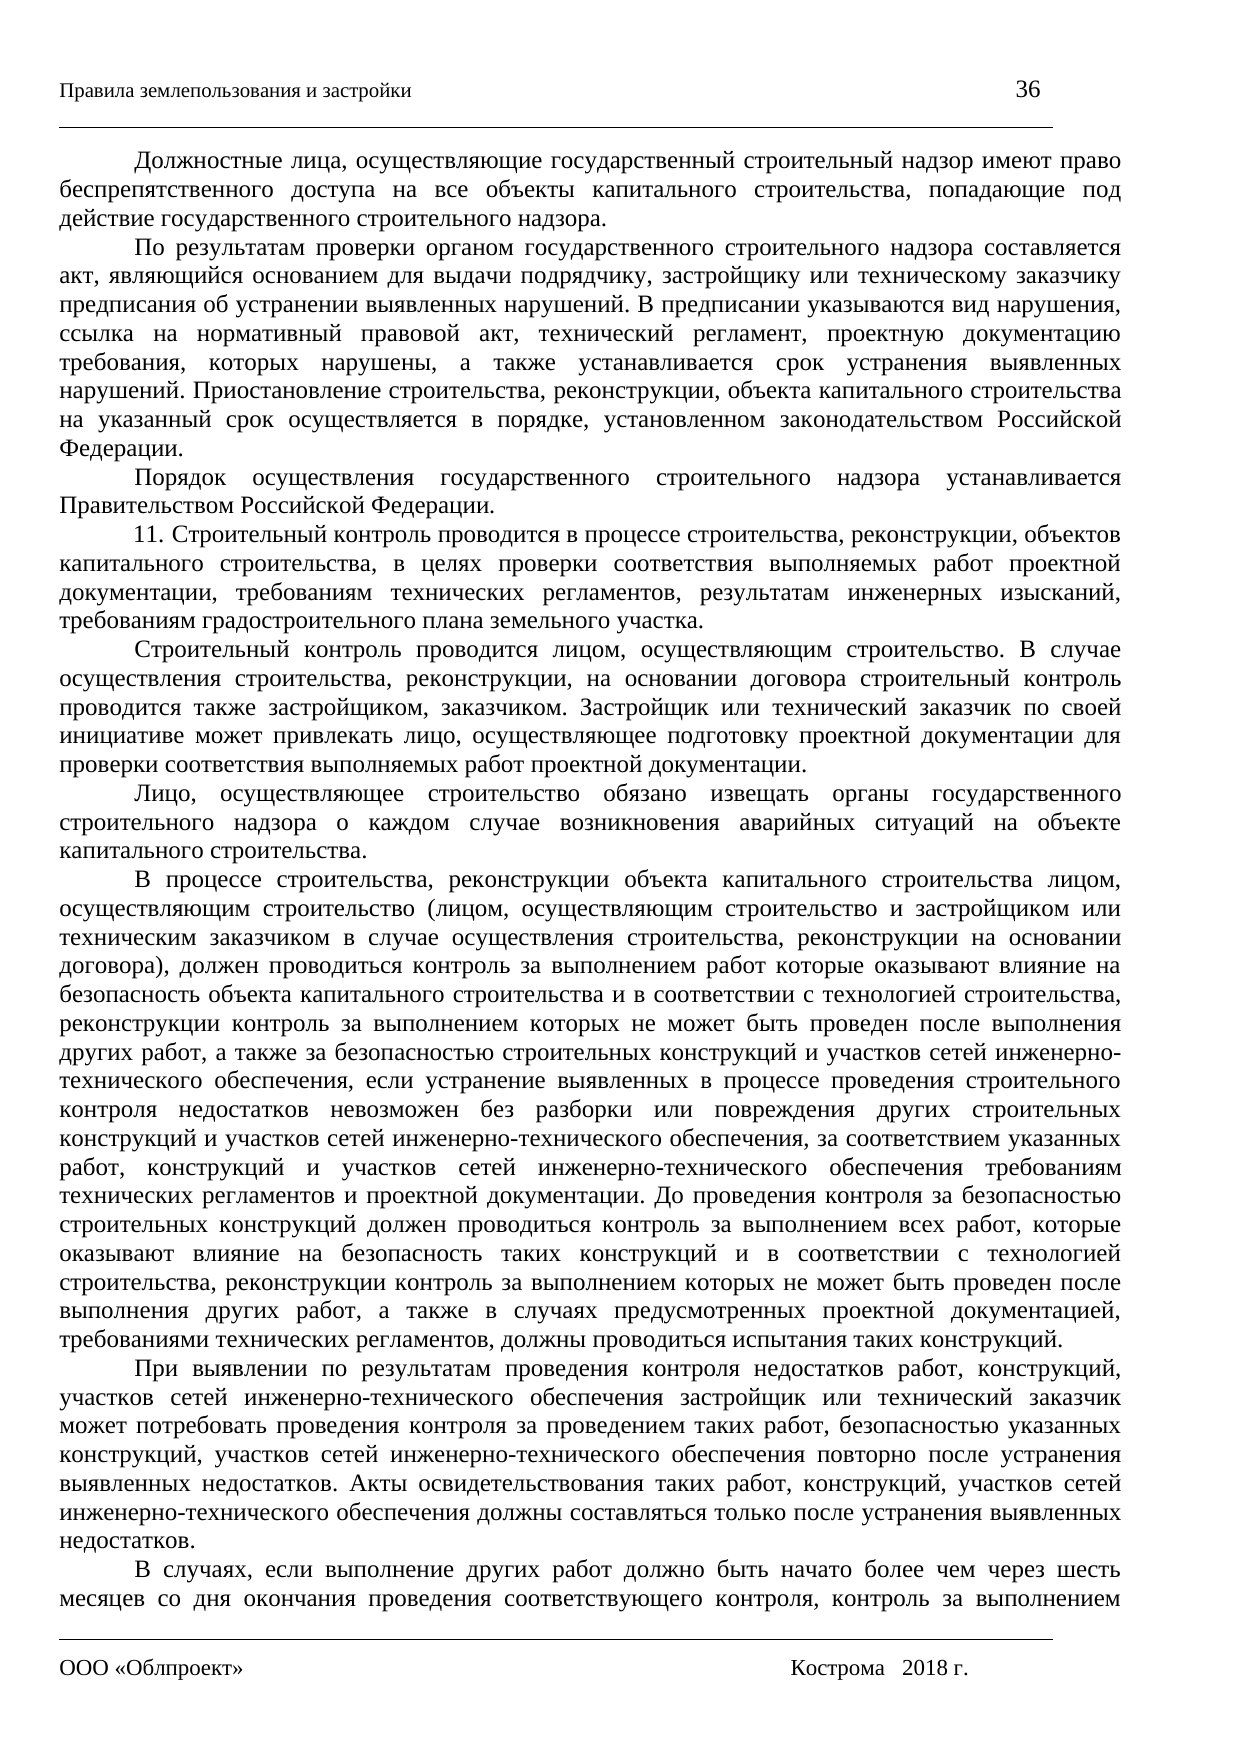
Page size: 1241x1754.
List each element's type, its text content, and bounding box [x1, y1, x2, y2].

text Порядок осуществления государственного строительного надзора устанавливается Правительством Российской Федерации. [59, 462, 1122, 519]
text Должностные лица, осуществляющие государственный строительный надзор имеют право беспрепятственного доступа на все объекты капитального строительства, попадающие под действие государственного строительного надзора. [59, 146, 1122, 232]
text При выявлении по результатам проведения контроля недостатков работ, конструкций, участков сетей инженерно-технического обеспечения застройщик или технический заказчик может потребовать проведения контроля за проведением таких работ, безопасностью указанных конструкций, участков сетей инженерно-технического обеспечения повторно после устранения выявленных недостатков. Акты освидетельствования таких работ, конструкций, участков сетей инженерно-технического обеспечения должны составляться только после устранения выявленных недостатков. [59, 1353, 1122, 1554]
text Строительный контроль проводится лицом, осуществляющим строительство. В случае осуществления строительства, реконструкции, на основании договора строительный контроль проводится также застройщиком, заказчиком. Застройщик или технический заказчик по своей инициативе может привлекать лицо, осуществляющее подготовку проектной документации для проверки соответствия выполняемых работ проектной документации. [59, 634, 1122, 778]
text По результатам проверки органом государственного строительного надзора составляется акт, являющийся основанием для выдачи подрядчику, застройщику или техническому заказчику предписания об устранении выявленных нарушений. В предписании указываются вид нарушения, ссылка на нормативный правовой акт, технический регламент, проектную документацию требования, которых нарушены, а также устанавливается срок устранения выявленных нарушений. Приостановление строительства, реконструкции, объекта капитального строительства на указанный срок осуществляется в порядке, установленном законодательством Российской Федерации. [59, 232, 1122, 462]
text Лицо, осуществляющее строительство обязано извещать органы государственного строительного надзора о каждом случае возникновения аварийных ситуаций на объекте капитального строительства. [59, 778, 1122, 864]
list Строительный контроль проводится в процессе строительства, реконструкции, объектов капитального строительства, в целях проверки соответствия выполняемых работ проектной документации, требованиям технических регламентов, результатам инженерных изысканий, требованиям градостроительного плана земельного участка. [59, 519, 1122, 634]
text В процессе строительства, реконструкции объекта капитального строительства лицом, осуществляющим строительство (лицом, осуществляющим строительство и застройщиком или техническим заказчиком в случае осуществления строительства, реконструкции на основании договора), должен проводиться контроль за выполнением работ которые оказывают влияние на безопасность объекта капитального строительства и в соответствии с технологией строительства, реконструкции контроль за выполнением которых не может быть проведен после выполнения других работ, а также за безопасностью строительных конструкций и участков сетей инженерно-технического обеспечения, если устранение выявленных в процессе проведения строительного контроля недостатков невозможен без разборки или повреждения других строительных конструкций и участков сетей инженерно-технического обеспечения, за соответствием указанных работ, конструкций и участков сетей инженерно-технического обеспечения требованиям технических регламентов и проектной документации. До проведения контроля за безопасностью строительных конструкций должен проводиться контроль за выполнением всех работ, которые оказывают влияние на безопасность таких конструкций и в соответствии с технологией строительства, реконструкции контроль за выполнением которых не может быть проведен после выполнения других работ, а также в случаях предусмотренных проектной документацией, требованиями технических регламентов, должны проводиться испытания таких конструкций. [59, 864, 1122, 1353]
